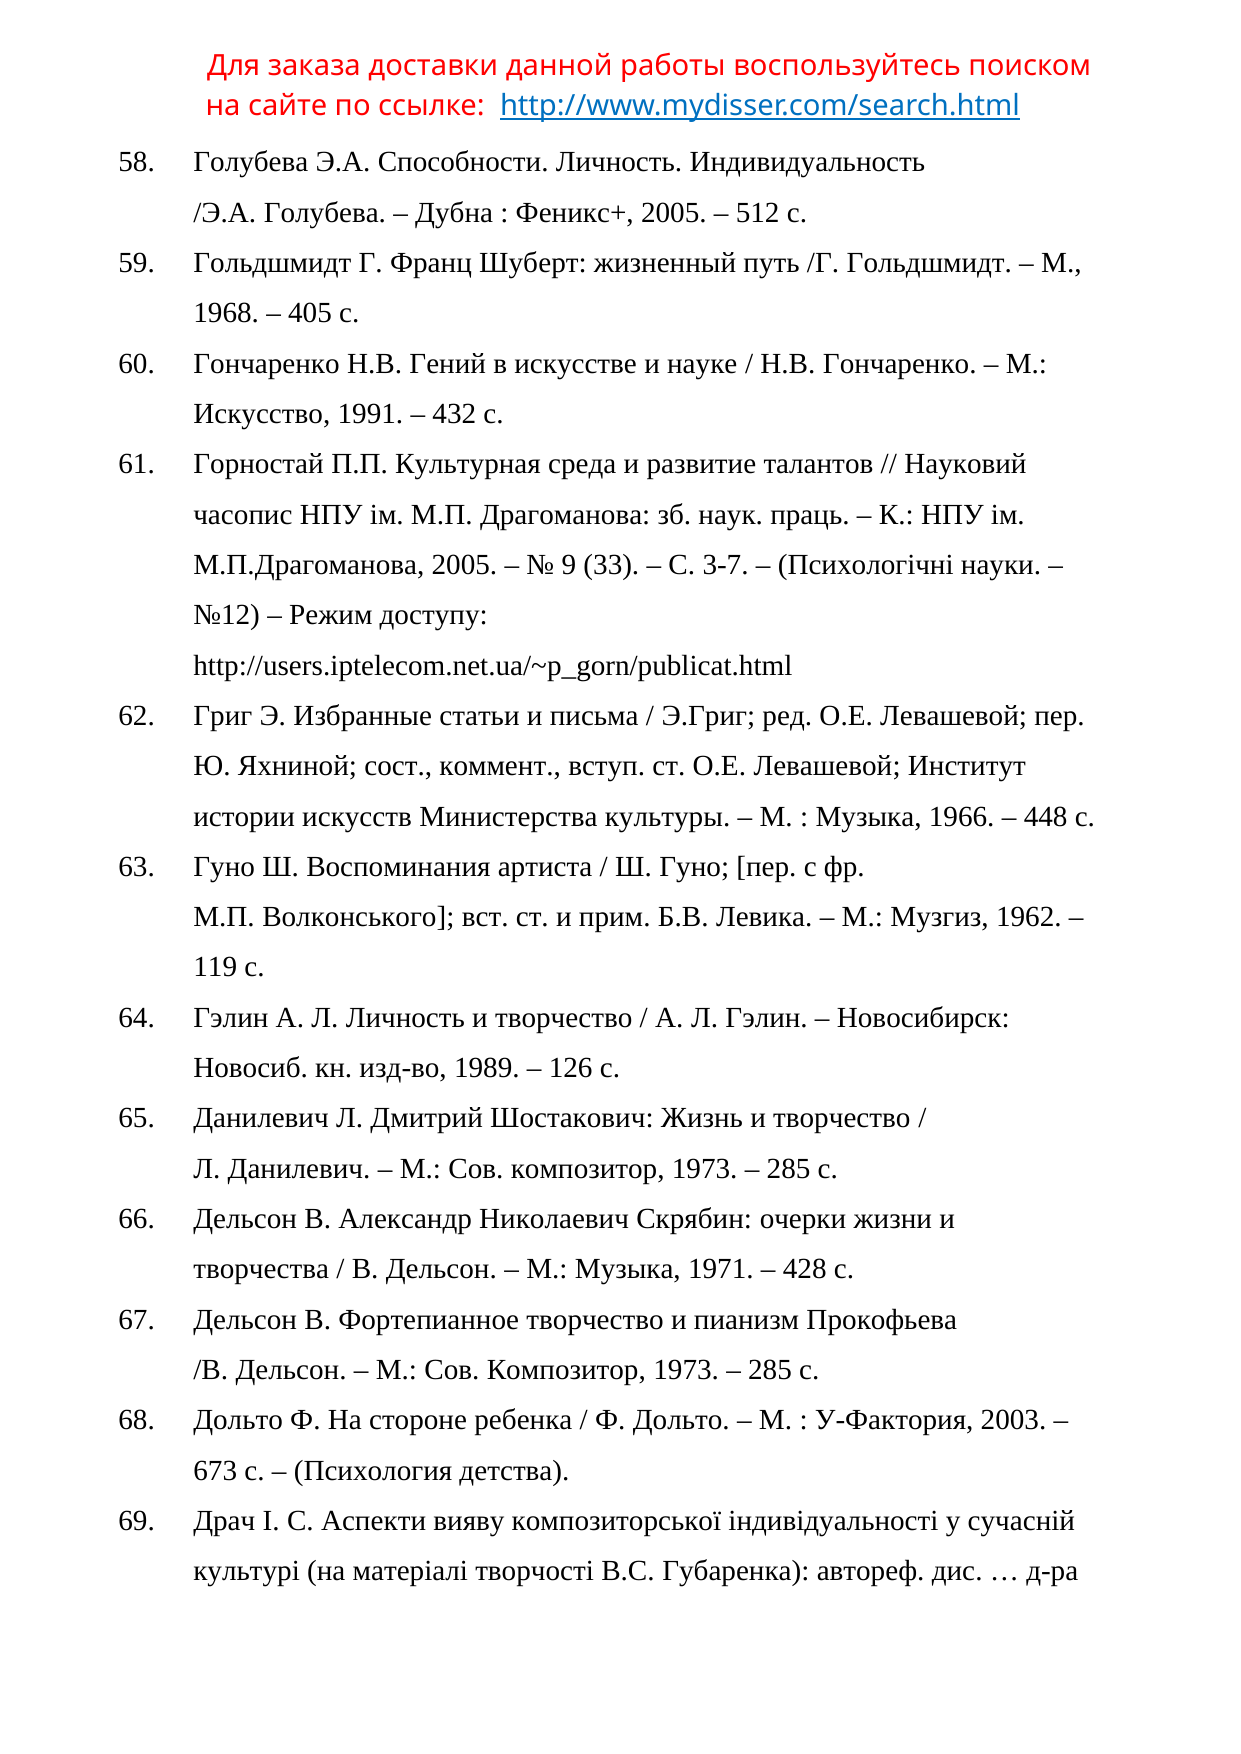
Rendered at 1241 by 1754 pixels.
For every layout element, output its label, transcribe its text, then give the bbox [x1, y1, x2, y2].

list Горностай П.П. Культурная среда и развитие талантов // Науковий часопис НПУ ім. М.П. Драгоманова: зб. наук. праць. – К.: НПУ ім. М.П.Драгоманова, 2005. – № 9 (33). – С. 3-7. – (Психологічні науки. – №12) – Режим доступу: [118, 446, 1107, 631]
text http://users.iptelecom.net.ua/~p_gorn/publicat.html [118, 648, 1107, 681]
list Дельсон В. Александр Николаевич Скрябин: очерки жизни и творчества / В. Дельсон. – М.: Музыка, 1971. – 428 с. [118, 1201, 1107, 1285]
list Гончаренко Н.В. Гений в искусстве и науке / Н.В. Гончаренко. – М.: Искусство, 1991. – 432 с. [118, 346, 1107, 430]
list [118, 1503, 1107, 1587]
list Гэлин А. Л. Личность и творчество / А. Л. Гэлин. – Новосибирск: Новосиб. кн. изд-во, 1989. – 126 с. [118, 1000, 1107, 1084]
list Данилевич Л. Дмитрий Шостакович: Жизнь и творчество / Л. Данилевич. – М.: Сов. композитор, 1973. – 285 с. [118, 1101, 1107, 1184]
list Дельсон В. Фортепианное творчество и пианизм Прокофьева /В. Дельсон. – М.: Сов. Композитор, 1973. – 285 с. [118, 1302, 1107, 1386]
list Голубева Э.А. Способности. Личность. Индивидуальность /Э.А. Голубева. – Дубна : Феникс+, 2005. – 512 с. [118, 144, 1107, 228]
list Дольто Ф. На стороне ребенка / Ф. Дольто. – М. : У-Фактория, 2003. – 673 с. – (Психология детства). [118, 1402, 1107, 1486]
list Гольдшмидт Г. Франц Шуберт: жизненный путь /Г. Гольдшмидт. – М., 1968. – 405 с. [118, 245, 1107, 329]
list Гуно Ш. Воспоминания артиста / Ш. Гуно; [пер. с фр. М.П. Волконського]; вст. ст. и прим. Б.В. Левика. – М.: Музгиз, 1962. – 119 с. [118, 849, 1107, 983]
list Григ Э. Избранные статьи и письма / Э.Григ; ред. О.Е. Левашевой; пер. Ю. Яхниной; сост., коммент., вступ. ст. О.Е. Левашевой; Институт истории искусств Министерства культуры. – М. : Музыка, 1966. – 448 с. [118, 698, 1107, 832]
